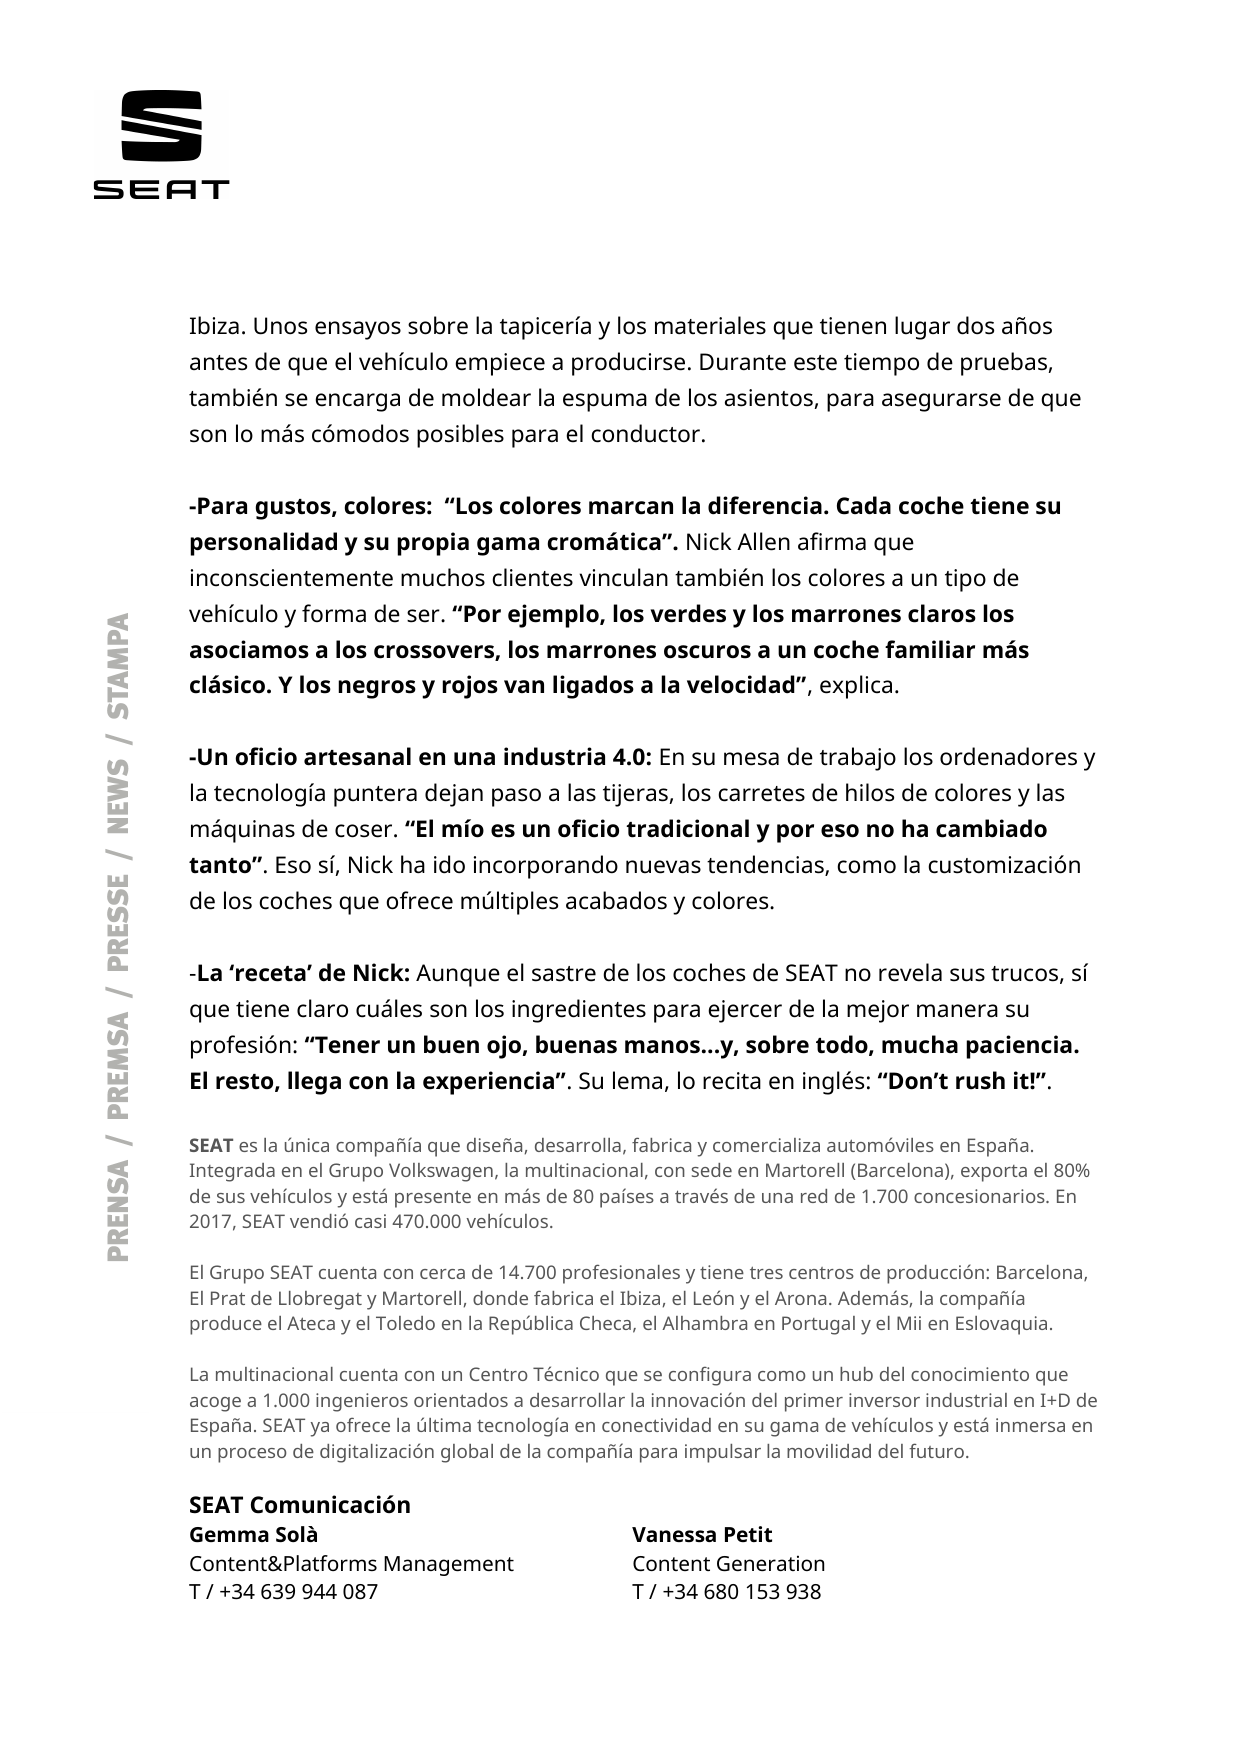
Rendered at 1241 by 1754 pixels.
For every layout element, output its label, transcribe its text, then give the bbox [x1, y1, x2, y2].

picture [2, 603, 149, 1413]
text -Para gustos, colores: “Los colores marcan la diferencia. Cada coche tiene su personalidad y su propia gama cromática”. Nick Allen afirma que inconscientemente muchos clientes vinculan también los colores a un tipo de vehículo y forma de ser. “Por ejemplo, los verdes y los marrones claros los asociamos a los crossovers, los marrones oscuros a un coche familiar más clásico. Y los negros y rojos van ligados a la velocidad”, explica. [189, 490, 1098, 701]
text -La ‘receta’ de Nick: Aunque el sastre de los coches de SEAT no revela sus trucos, sí que tiene claro cuáles son los ingredientes para ejercer de la mejor manera su profesión: “Tener un buen ojo, buenas manos...y, sobre todo, mucha paciencia. El resto, llega con la experiencia”. Su lema, lo recita en inglés: “Don’t rush it!”. [189, 957, 1098, 1096]
text La multinacional cuenta con un Centro Técnico que se configura como un hub del conocimiento que acoge a 1.000 ingenieros orientados a desarrollar la innovación del primer inversor industrial en I+D de España. SEAT ya ofrece la última tecnología en conectividad en su gama de vehículos y está inmersa en un proceso de digitalización global de la compañía para impulsar la movilidad del futuro. [189, 1362, 1098, 1464]
text -Un oficio artesanal en una industria 4.0: En su mesa de trabajo los ordenadores y la tecnología puntera dejan paso a las tijeras, los carretes de hilos de colores y las máquinas de coser. “El mío es un oficio tradicional y por eso no ha cambiado tanto”. Eso sí, Nick ha ido incorporando nuevas tendencias, como la customización de los coches que ofrece múltiples acabados y colores. [189, 741, 1098, 916]
text El Grupo SEAT cuenta con cerca de 14.700 profesionales y tiene tres centros de producción: Barcelona, El Prat de Llobregat y Martorell, donde fabrica el Ibiza, el León y el Arona. Además, la compañía produce el Ateca y el Toledo en la República Checa, el Alhambra en Portugal y el Mii en Eslovaquia. [189, 1259, 1098, 1336]
table_header [189, 1489, 1115, 1606]
picture [93, 90, 230, 199]
text SEAT es la única compañía que diseña, desarrolla, fabrica y comercializa automóviles en España. Integrada en el Grupo Volkswagen, la multinacional, con sede en Martorell (Barcelona), exporta el 80% de sus vehículos y está presente en más de 80 países a través de una red de 1.700 concesionarios. En 2017, SEAT vendió casi 470.000 vehículos. [189, 1132, 1098, 1234]
